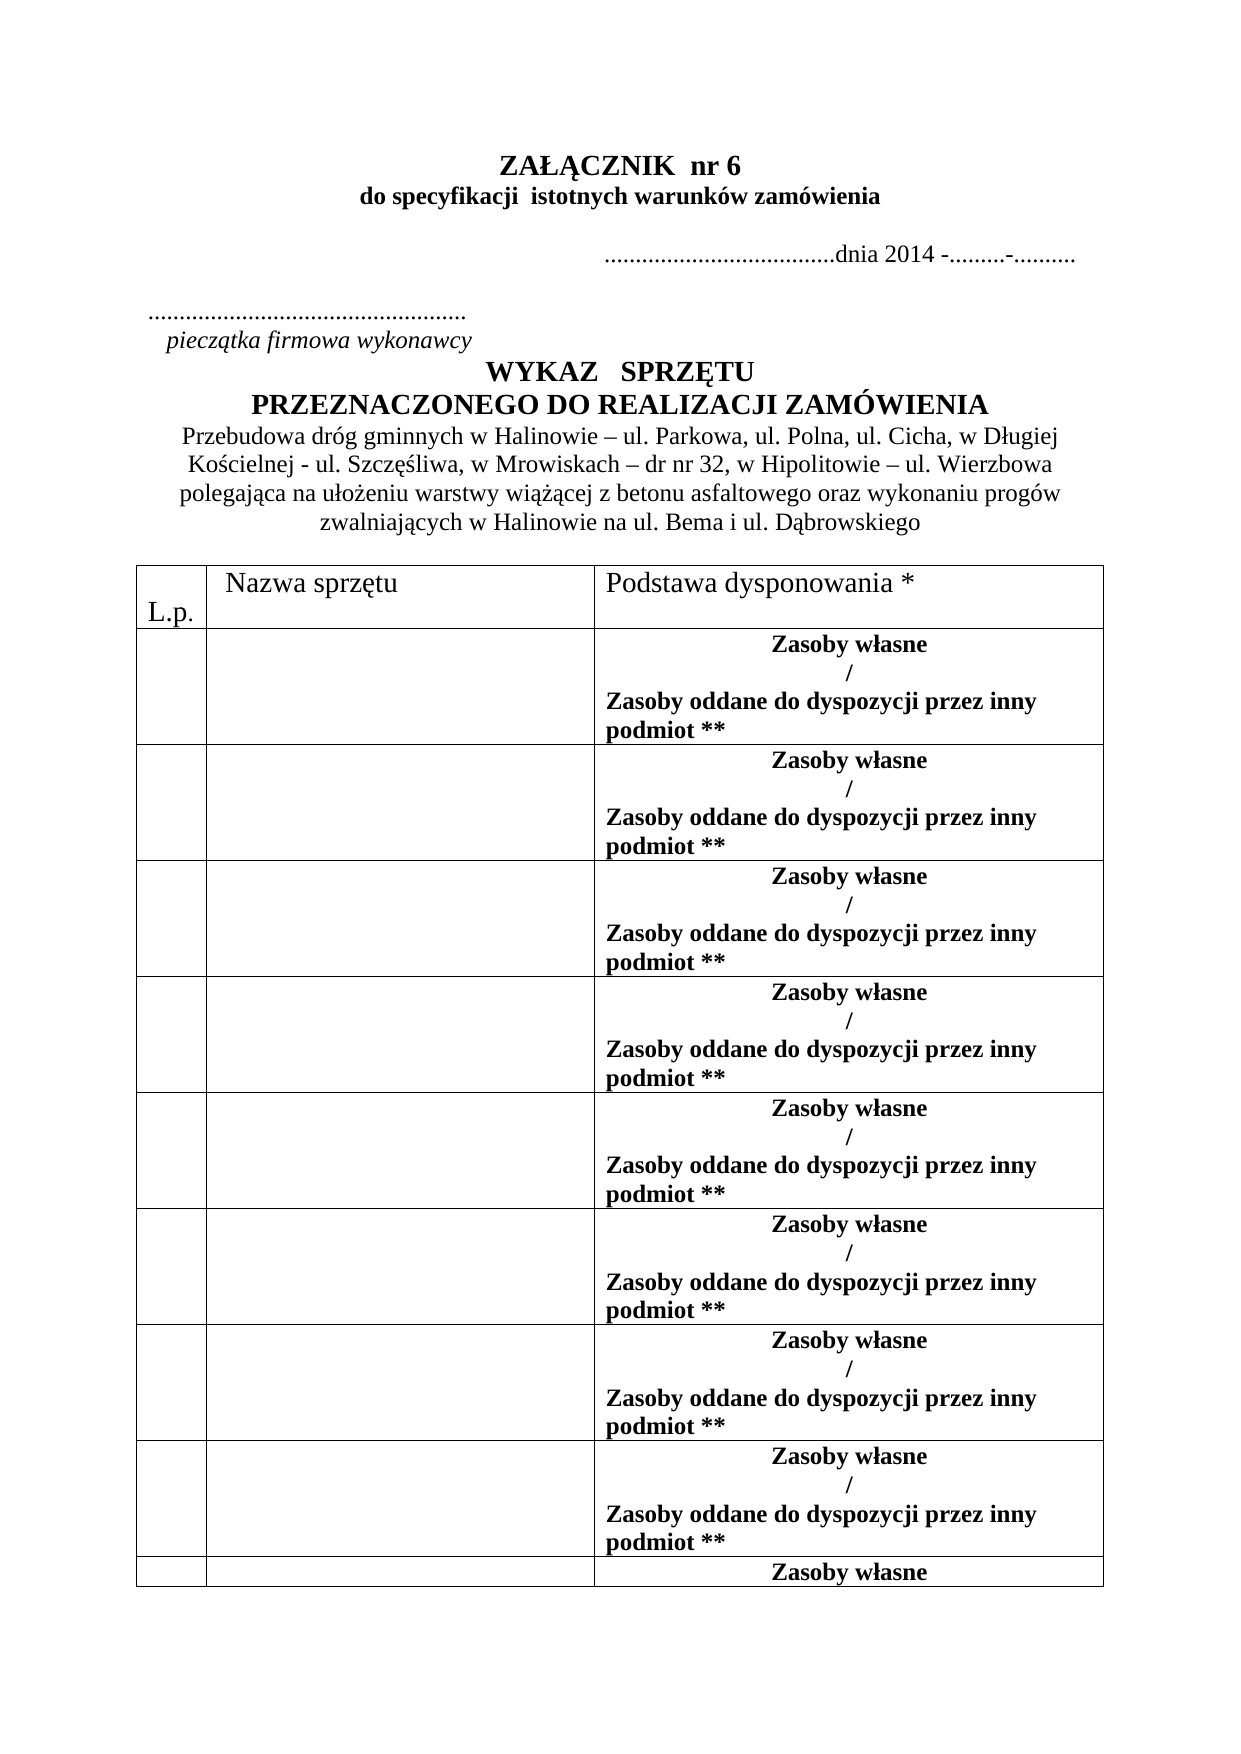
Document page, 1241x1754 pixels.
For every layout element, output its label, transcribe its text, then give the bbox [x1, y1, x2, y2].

text ................................................... [148, 296, 1093, 325]
table_cell [137, 1441, 206, 1556]
table_cell [137, 861, 206, 976]
table_cell [207, 977, 594, 1092]
table_cell Zasoby własne / Zasoby oddane do dyspozycji przez inny podmiot ** [595, 861, 1103, 976]
text .....................................dnia 2014 -.........-.......... [148, 239, 1093, 267]
table_cell Zasoby własne / Zasoby oddane do dyspozycji przez inny podmiot ** [595, 745, 1103, 860]
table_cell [595, 1441, 1103, 1556]
table_cell [137, 1325, 206, 1440]
table_cell [207, 1441, 594, 1556]
table_cell Zasoby własne / Zasoby oddane do dyspozycji przez inny podmiot ** [595, 1209, 1103, 1324]
table_cell [207, 1209, 594, 1324]
text ZAŁĄCZNIK nr 6 [148, 148, 1093, 181]
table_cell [595, 1325, 1103, 1440]
table_cell [137, 1557, 206, 1586]
text Przebudowa dróg gminnych w Halinowie – ul. Parkowa, ul. Polna, ul. Cicha, w Długiej Kościelnej - ul. Szczęśliwa, w Mrowiskach – dr nr 32, w Hipolitowie – ul. Wierzbowa polegająca na ułożeniu warstwy wiążącej z betonu asfaltowego oraz wykonaniu progów zwalniających w Halinowie na ul. Bema i ul. Dąbrowskiego [148, 421, 1093, 536]
table_cell [137, 745, 206, 860]
table_cell Zasoby własne / Zasoby oddane do dyspozycji przez inny podmiot ** [595, 1093, 1103, 1208]
table_cell [207, 629, 594, 744]
text pieczątka firmowa wykonawcy [148, 325, 1093, 354]
table_cell [137, 629, 206, 744]
table_cell [137, 1209, 206, 1324]
table_cell [207, 1557, 594, 1586]
table_cell [137, 977, 206, 1092]
table_cell [207, 1325, 594, 1440]
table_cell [595, 1557, 1103, 1586]
table_header L.p. [137, 566, 206, 628]
text do specyfikacji istotnych warunków zamówienia [148, 181, 1093, 210]
table_header Nazwa sprzętu [207, 566, 594, 628]
table_cell [207, 861, 594, 976]
table_cell Zasoby własne / Zasoby oddane do dyspozycji przez inny podmiot ** [595, 629, 1103, 744]
subtitle WYKAZ SPRZĘTU [148, 354, 1093, 387]
subtitle PRZEZNACZONEGO DO REALIZACJI ZAMÓWIENIA [148, 387, 1093, 421]
table_cell [207, 745, 594, 860]
table_cell [137, 1093, 206, 1208]
table_cell Zasoby własne / Zasoby oddane do dyspozycji przez inny podmiot ** [595, 977, 1103, 1092]
table_header Podstawa dysponowania * [595, 566, 1103, 628]
table_cell [207, 1093, 594, 1208]
